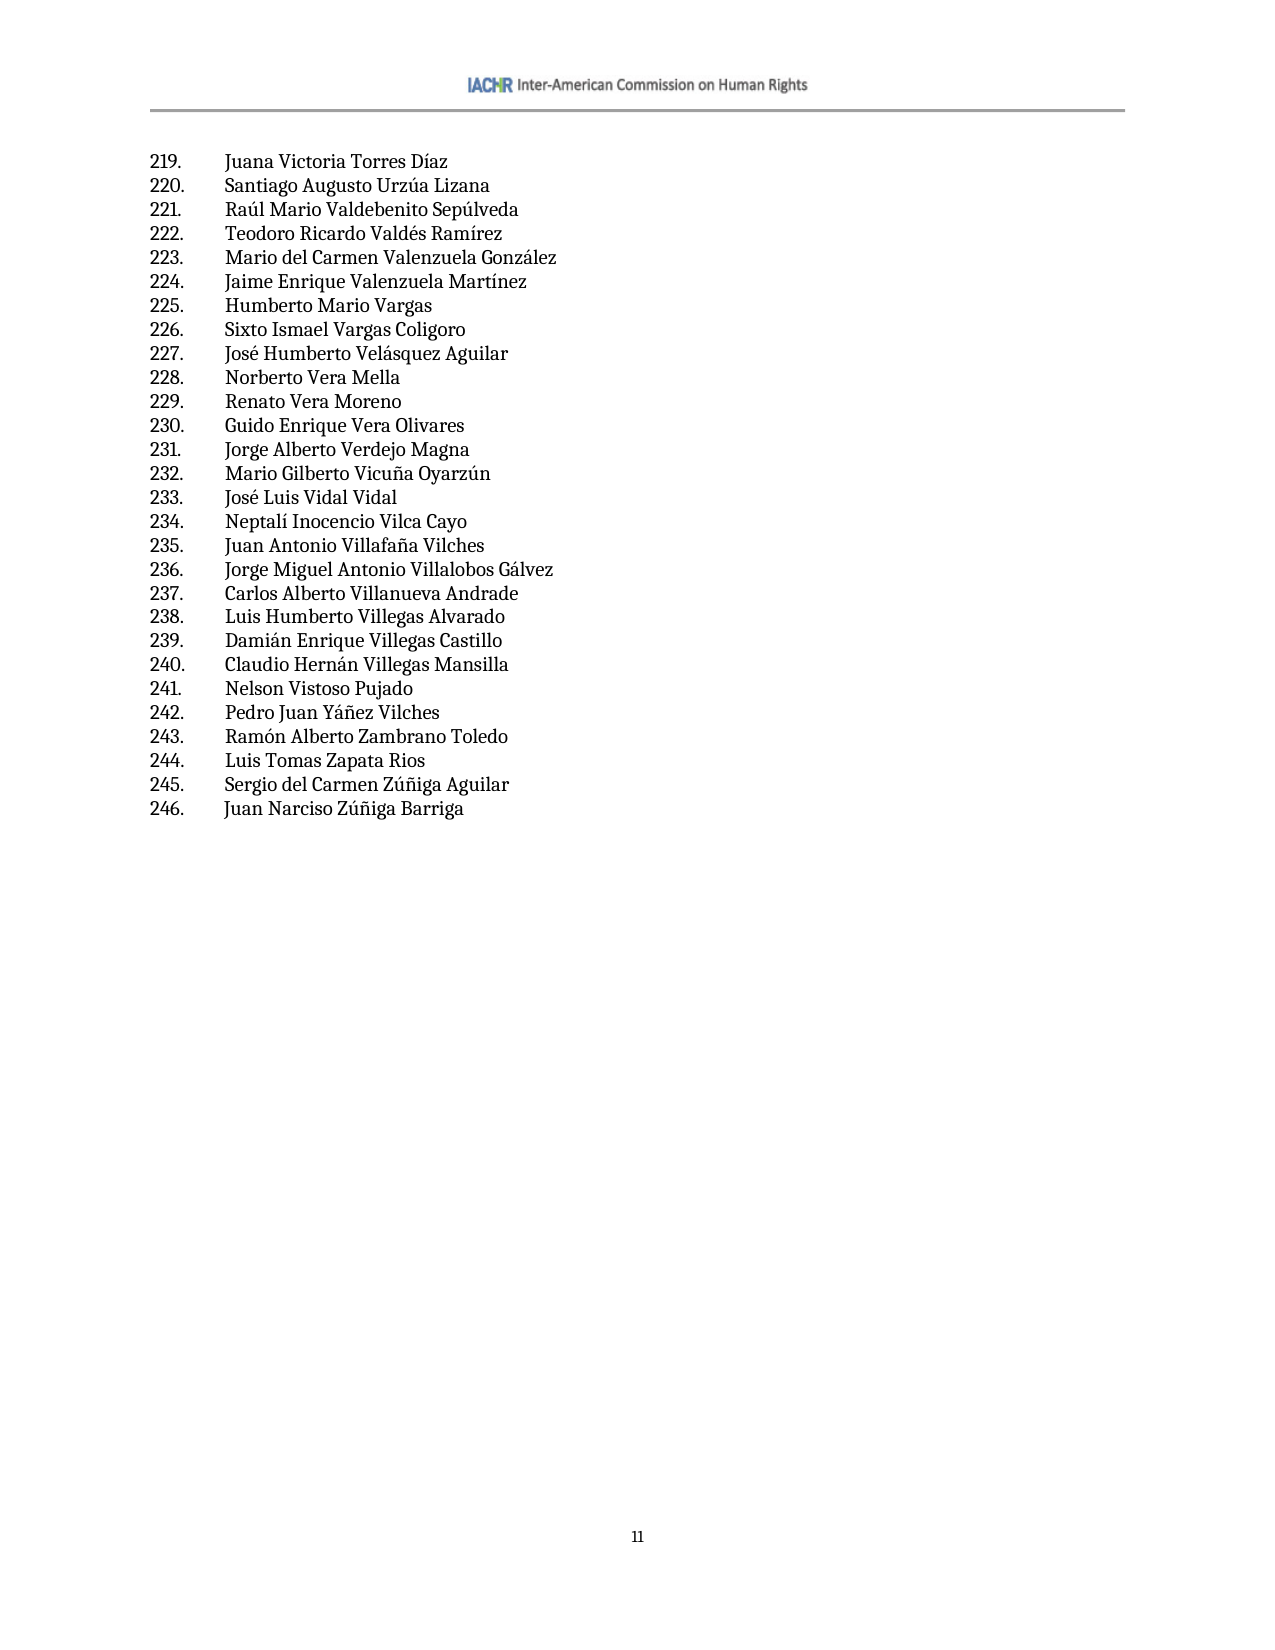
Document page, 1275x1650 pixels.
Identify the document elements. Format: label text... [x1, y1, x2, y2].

text 240. Claudio Hernán Villegas Mansilla [150, 653, 1125, 677]
picture [456, 75, 819, 95]
text 225. Humberto Mario Vargas [150, 294, 1125, 318]
text 224. Jaime Enrique Valenzuela Martínez [150, 270, 1125, 294]
text 228. Norberto Vera Mella [150, 366, 1125, 389]
text 236. Jorge Miguel Antonio Villalobos Gálvez [150, 557, 1125, 581]
text 219. Juana Victoria Torres Díaz [150, 150, 1125, 174]
text 230. Guido Enrique Vera Olivares [150, 413, 1125, 437]
text 231. Jorge Alberto Verdejo Magna [150, 437, 1125, 461]
text 223. Mario del Carmen Valenzuela González [150, 246, 1125, 270]
text 222. Teodoro Ricardo Valdés Ramírez [150, 222, 1125, 246]
text 221. Raúl Mario Valdebenito Sepúlveda [150, 198, 1125, 222]
text 229. Renato Vera Moreno [150, 389, 1125, 413]
text 237. Carlos Alberto Villanueva Andrade [150, 581, 1125, 605]
text 241. Nelson Vistoso Pujado [150, 677, 1125, 701]
text 244. Luis Tomas Zapata Rios [150, 749, 1125, 773]
text 220. Santiago Augusto Urzúa Lizana [150, 174, 1125, 198]
text 233. José Luis Vidal Vidal [150, 485, 1125, 509]
text 239. Damián Enrique Villegas Castillo [150, 629, 1125, 653]
text 242. Pedro Juan Yáñez Vilches [150, 701, 1125, 725]
text 227. José Humberto Velásquez Aguilar [150, 342, 1125, 366]
text 245. Sergio del Carmen Zúñiga Aguilar [150, 773, 1125, 797]
text 243. Ramón Alberto Zambrano Toledo [150, 725, 1125, 749]
text 226. Sixto Ismael Vargas Coligoro [150, 318, 1125, 342]
text 246. Juan Narciso Zúñiga Barriga [150, 797, 1125, 821]
text 232. Mario Gilberto Vicuña Oyarzún [150, 461, 1125, 485]
text 235. Juan Antonio Villafaña Vilches [150, 533, 1125, 557]
text 238. Luis Humberto Villegas Alvarado [150, 605, 1125, 629]
text 234. Neptalí Inocencio Vilca Cayo [150, 509, 1125, 533]
